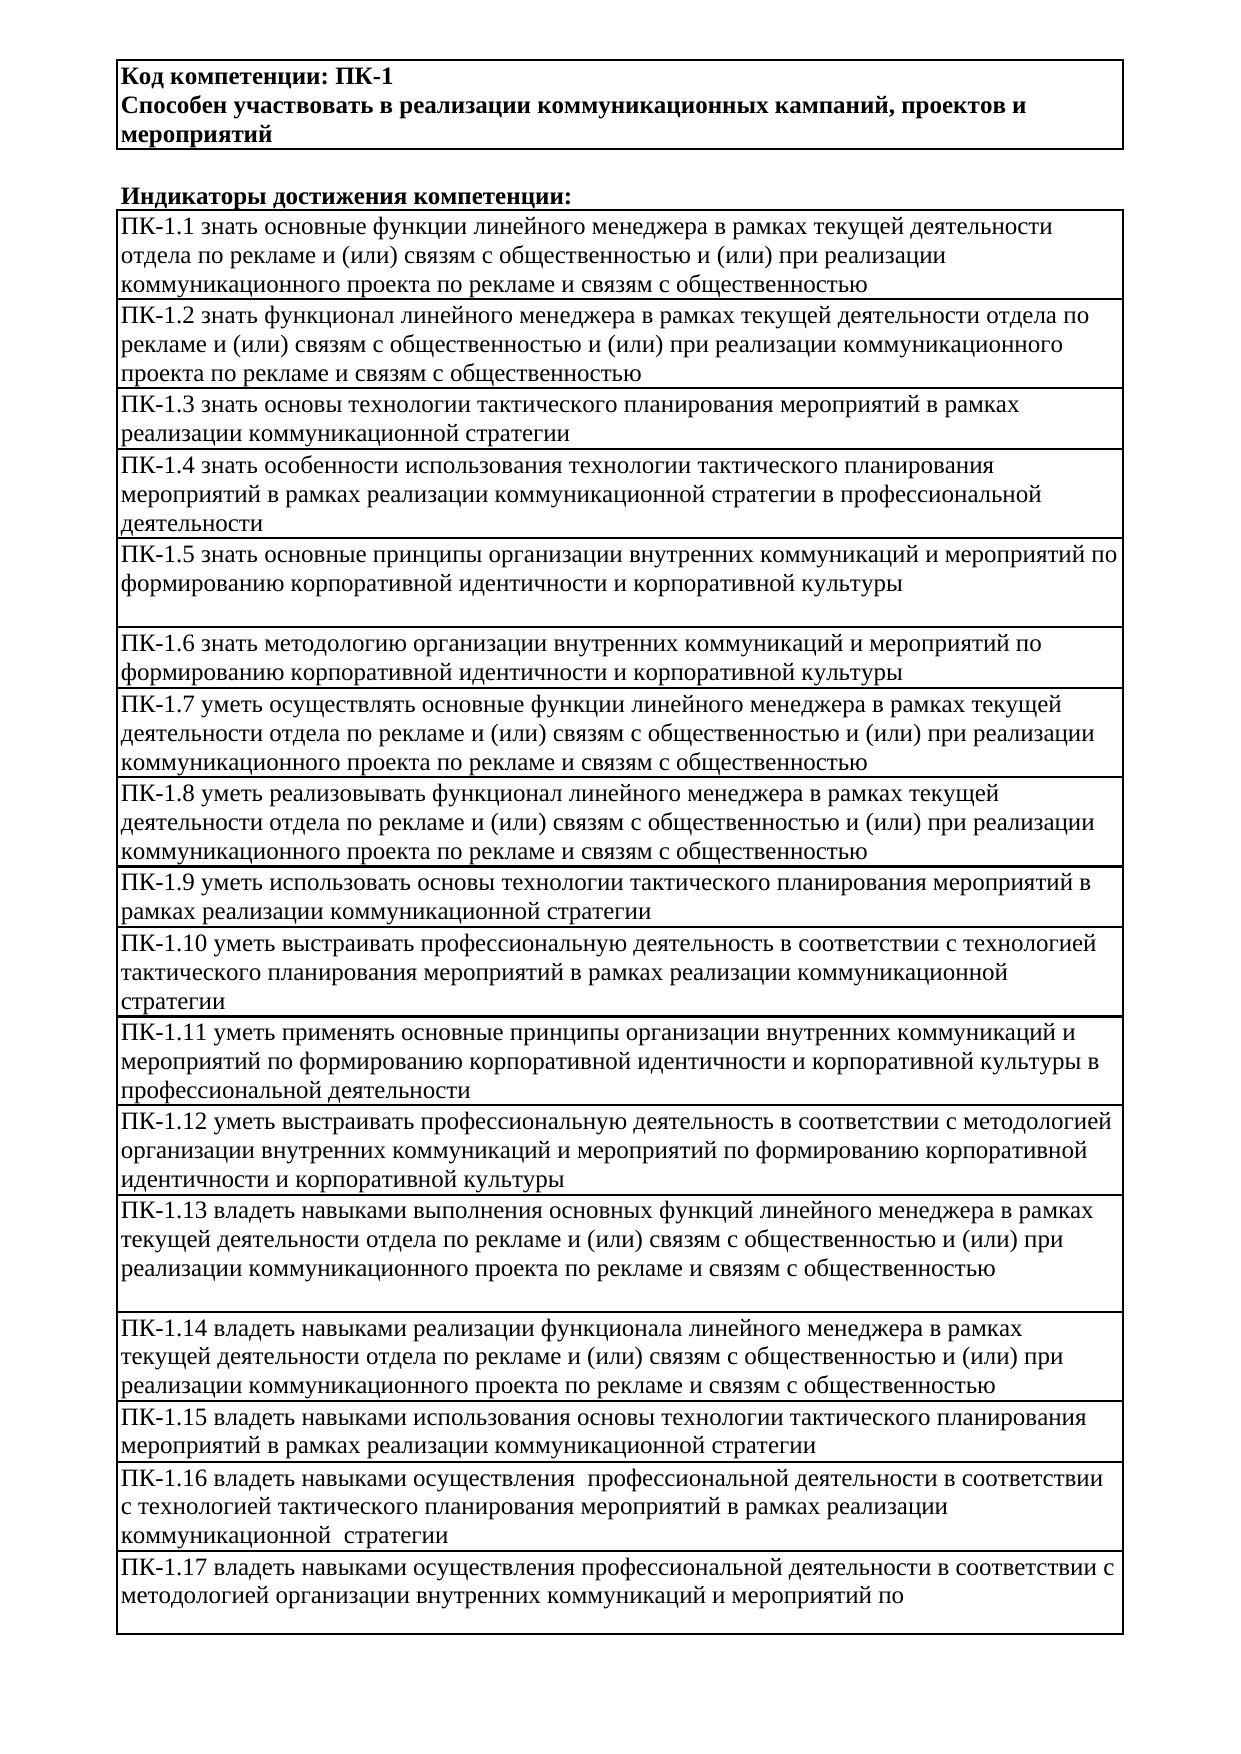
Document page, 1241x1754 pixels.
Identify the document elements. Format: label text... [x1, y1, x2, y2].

table_cell ПК-1.17 владеть навыками осуществления профессиональной деятельности в соответствии с методологией организации внутренних коммуникаций и мероприятий по [118, 1552, 1122, 1633]
table_cell ПК-1.9 уметь использовать основы технологии тактического планирования мероприятий в рамках реализации коммуникационной стратегии [118, 868, 1122, 926]
table_cell ПК-1.15 владеть навыками использования основы технологии тактического планирования мероприятий в рамках реализации коммуникационной стратегии [118, 1402, 1122, 1461]
table_cell ПК-1.1 знать основные функции линейного менеджера в рамках текущей деятельности отдела по рекламе и (или) связям с общественностью и (или) при реализации коммуникационного проекта по рекламе и связям с общественностью [118, 211, 1122, 298]
table_cell ПК-1.2 знать функционал линейного менеджера в рамках текущей деятельности отдела по рекламе и (или) связям с общественностью и (или) при реализации коммуникационного проекта по рекламе и связям с общественностью [118, 300, 1122, 387]
table_cell ПК-1.5 знать основные принципы организации внутренних коммуникаций и мероприятий по формированию корпоративной идентичности и корпоративной культуры [118, 539, 1122, 626]
table_cell ПК-1.3 знать основы технологии тактического планирования мероприятий в рамках реализации коммуникационной стратегии [118, 389, 1122, 448]
table_cell ПК-1.4 знать особенности использования технологии тактического планирования мероприятий в рамках реализации коммуникационной стратегии в профессиональной деятельности [118, 450, 1122, 537]
table_cell ПК-1.12 уметь выстраивать профессиональную деятельность в соответствии с методологией организации внутренних коммуникаций и мероприятий по формированию корпоративной идентичности и корпоративной культуры [118, 1106, 1122, 1193]
table_cell ПК-1.8 уметь реализовывать функционал линейного менеджера в рамках текущей деятельности отдела по рекламе и (или) связям с общественностью и (или) при реализации коммуникационного проекта по рекламе и связям с общественностью [118, 778, 1122, 865]
table_cell ПК-1.7 уметь осуществлять основные функции линейного менеджера в рамках текущей деятельности отдела по рекламе и (или) связям с общественностью и (или) при реализации коммуникационного проекта по рекламе и связям с общественностью [118, 689, 1122, 776]
table_cell ПК-1.16 владеть навыками осуществления профессиональной деятельности в соответствии с технологией тактического планирования мероприятий в рамках реализации коммуникационной стратегии [118, 1463, 1122, 1550]
table_header Код компетенции: ПК-1 Способен участвовать в реализации коммуникационных кампаний, проектов и мероприятий [118, 61, 1122, 148]
table_cell Индикаторы достижения компетенции: [117, 150, 1123, 209]
table_cell ПК-1.10 уметь выстраивать профессиональную деятельность в соответствии с технологией тактического планирования мероприятий в рамках реализации коммуникационной стратегии [118, 928, 1122, 1015]
table_cell ПК-1.14 владеть навыками реализации функционала линейного менеджера в рамках текущей деятельности отдела по рекламе и (или) связям с общественностью и (или) при реализации коммуникационного проекта по рекламе и связям с общественностью [118, 1313, 1122, 1400]
table_cell ПК-1.11 уметь применять основные принципы организации внутренних коммуникаций и мероприятий по формированию корпоративной идентичности и корпоративной культуры в профессиональной деятельности [118, 1018, 1122, 1104]
table_cell ПК-1.6 знать методологию организации внутренних коммуникаций и мероприятий по формированию корпоративной идентичности и корпоративной культуры [118, 628, 1122, 687]
table_cell ПК-1.13 владеть навыками выполнения основных функций линейного менеджера в рамках текущей деятельности отдела по рекламе и (или) связям с общественностью и (или) при реализации коммуникационного проекта по рекламе и связям с общественностью [118, 1196, 1122, 1311]
